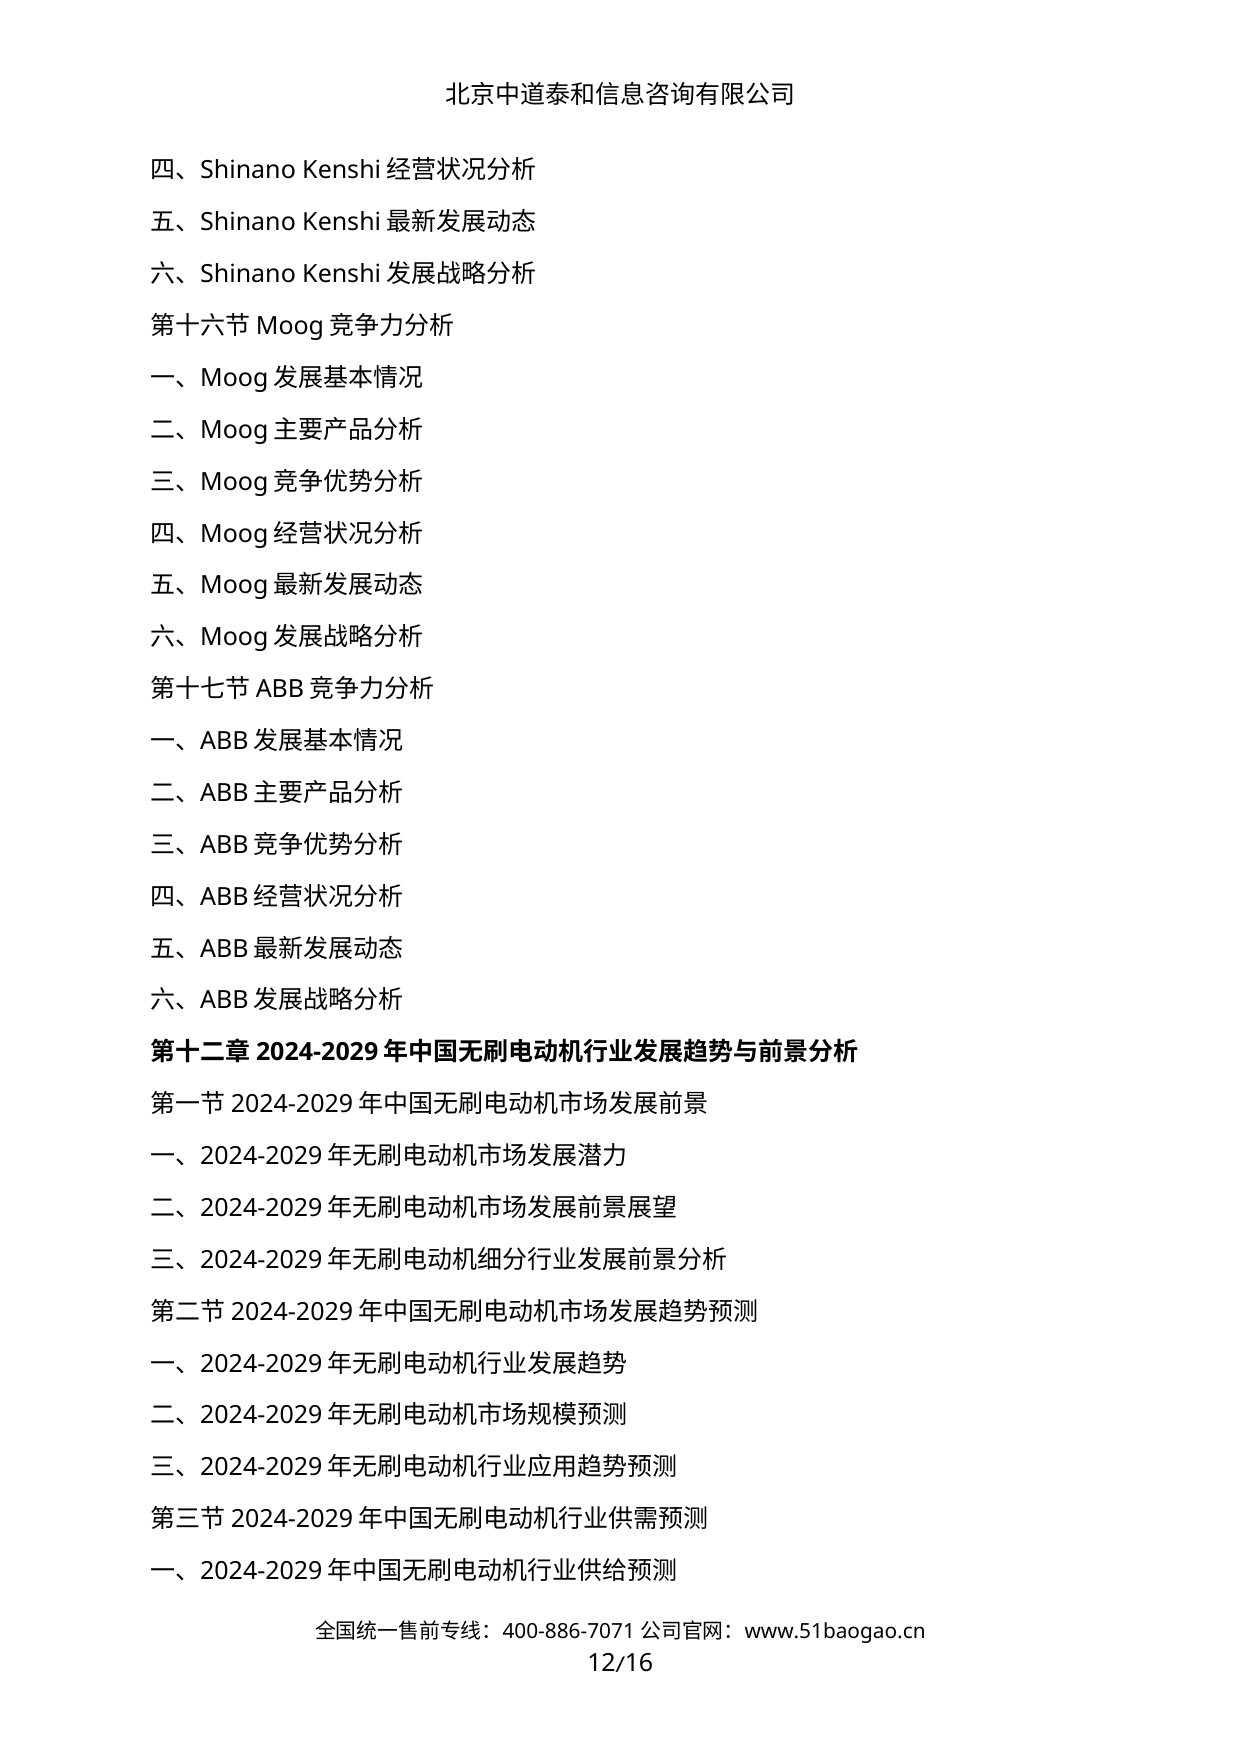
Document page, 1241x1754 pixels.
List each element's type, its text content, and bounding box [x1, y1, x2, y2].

text 第十七节 ABB竞争力分析 [150, 669, 1090, 705]
text 一、2024-2029年无刷电动机行业发展趋势 [150, 1343, 1090, 1379]
text 三、ABB竞争优势分析 [150, 824, 1090, 861]
text 一、Moog发展基本情况 [150, 357, 1090, 394]
text 一、2024-2029年无刷电动机市场发展潜力 [150, 1136, 1090, 1172]
text 五、ABB最新发展动态 [150, 928, 1090, 964]
text 二、Moog主要产品分析 [150, 409, 1090, 446]
text 一、2024-2029年中国无刷电动机行业供给预测 [150, 1551, 1090, 1587]
text 三、2024-2029年无刷电动机细分行业发展前景分析 [150, 1239, 1090, 1276]
text 五、Moog最新发展动态 [150, 565, 1090, 601]
text 四、Moog经营状况分析 [150, 513, 1090, 549]
text 三、Moog竞争优势分析 [150, 461, 1090, 497]
text 第十二章 2024-2029年中国无刷电动机行业发展趋势与前景分析 [150, 1032, 1090, 1068]
text 第三节 2024-2029年中国无刷电动机行业供需预测 [150, 1499, 1090, 1535]
text 一、ABB发展基本情况 [150, 721, 1090, 757]
text 三、2024-2029年无刷电动机行业应用趋势预测 [150, 1447, 1090, 1483]
text 二、2024-2029年无刷电动机市场发展前景展望 [150, 1187, 1090, 1224]
text 第一节 2024-2029年中国无刷电动机市场发展前景 [150, 1084, 1090, 1120]
text 二、ABB主要产品分析 [150, 772, 1090, 809]
text 四、ABB经营状况分析 [150, 876, 1090, 912]
text 四、Shinano Kenshi经营状况分析 [150, 150, 1090, 186]
text 第十六节 Moog竞争力分析 [150, 306, 1090, 342]
text 六、ABB发展战略分析 [150, 980, 1090, 1016]
text 第二节 2024-2029年中国无刷电动机市场发展趋势预测 [150, 1291, 1090, 1327]
text 六、Shinano Kenshi发展战略分析 [150, 254, 1090, 290]
text 五、Shinano Kenshi最新发展动态 [150, 202, 1090, 238]
text 二、2024-2029年无刷电动机市场规模预测 [150, 1395, 1090, 1431]
text 六、Moog发展战略分析 [150, 617, 1090, 653]
